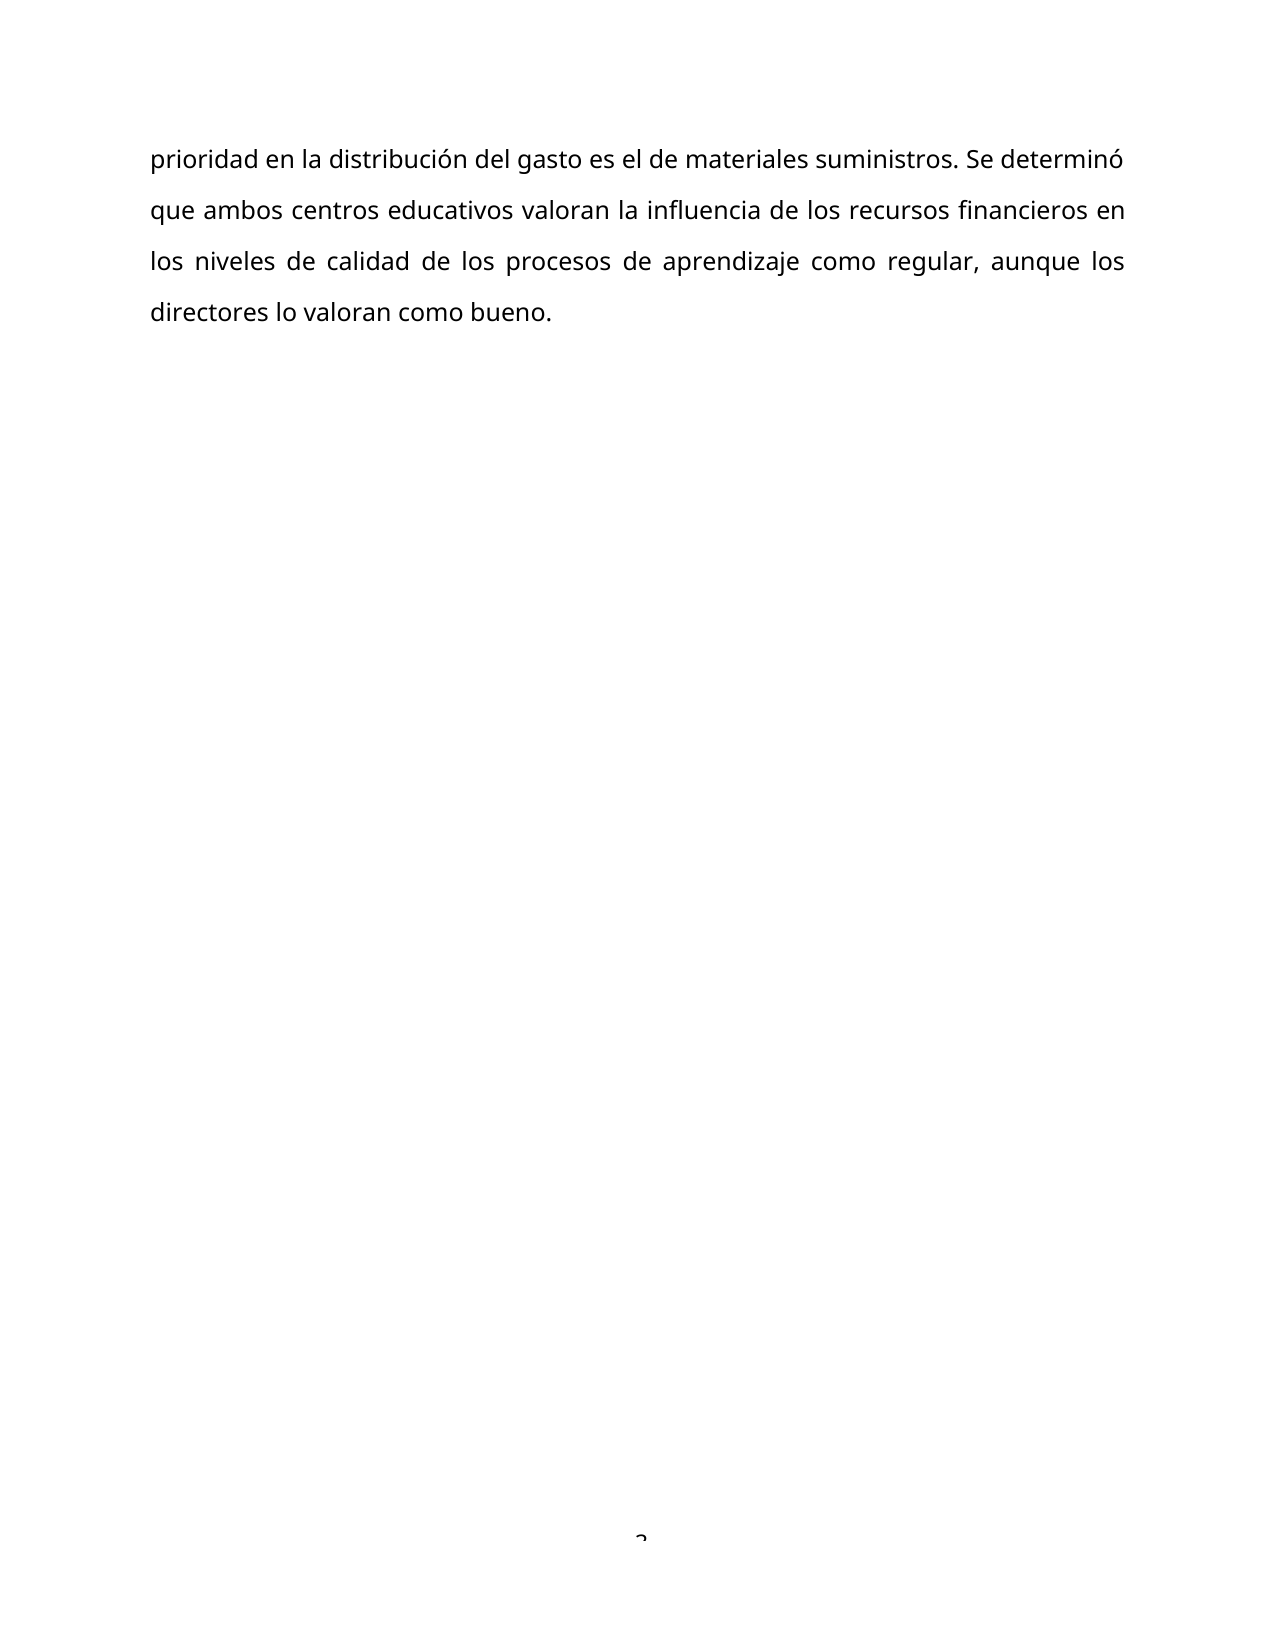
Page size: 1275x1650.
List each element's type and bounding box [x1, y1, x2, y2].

text [150, 142, 1125, 329]
